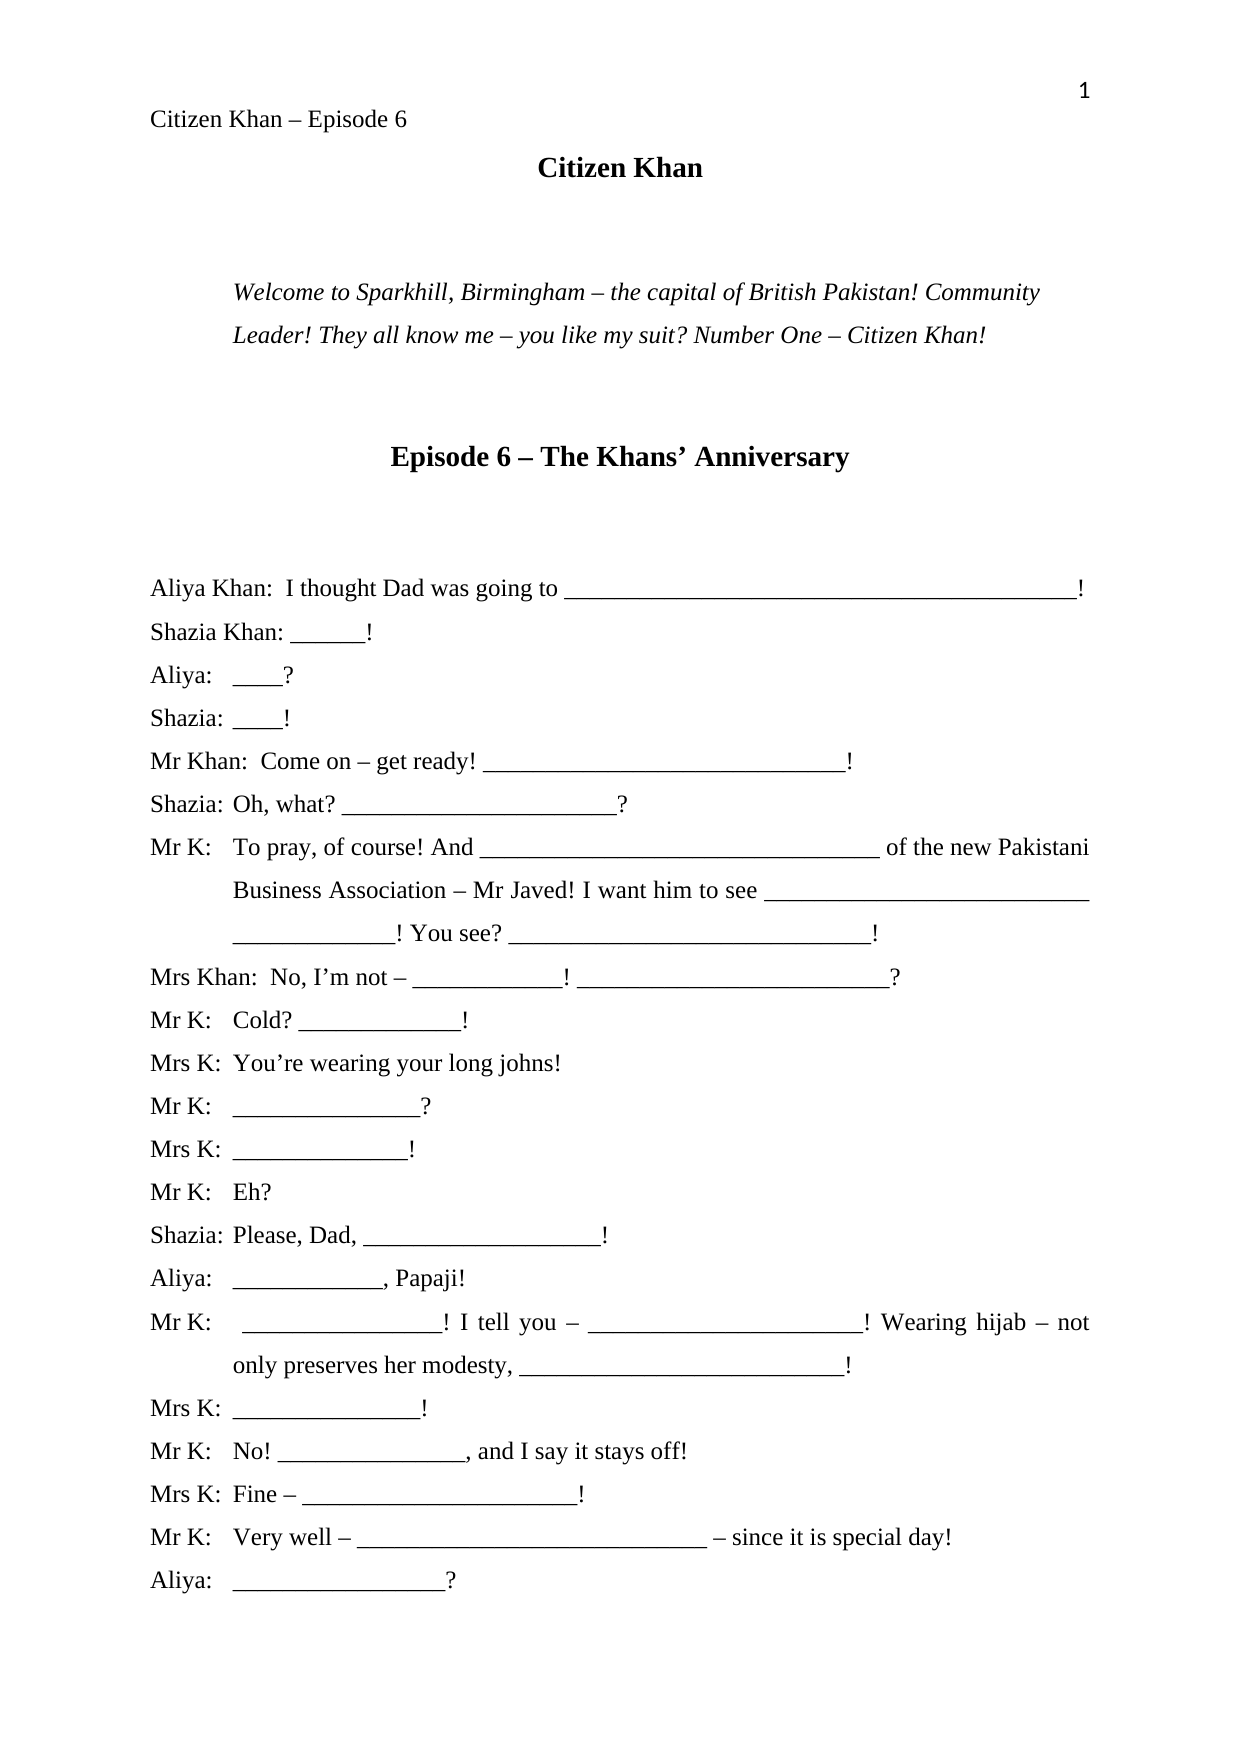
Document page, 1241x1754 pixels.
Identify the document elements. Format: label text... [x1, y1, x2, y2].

text Aliya: ____________, Papaji! [150, 1263, 1090, 1292]
text Shazia Khan: ______! [150, 617, 1090, 645]
text Mrs K: ______________! [150, 1134, 1090, 1163]
text Citizen Khan [150, 150, 1090, 183]
text Mr K: Eh? [150, 1177, 1090, 1206]
text Aliya Khan: I thought Dad was going to _________________________________________! [150, 573, 1090, 602]
text Mrs K: You’re wearing your long johns! [150, 1048, 1090, 1077]
text Episode 6 – The Khans’ Anniversary [150, 439, 1090, 473]
text Shazia: Please, Dad, ___________________! [150, 1220, 1090, 1249]
text Mrs K: Fine – ______________________! [150, 1479, 1090, 1508]
text Mr K: Cold? _____________! [150, 1005, 1090, 1033]
text Mr K: _______________? [150, 1091, 1090, 1120]
text Mrs K: _______________! [150, 1393, 1090, 1422]
text Aliya: ____? [150, 660, 1090, 688]
text Mr K: To pray, of course! And ________________________________ of the new Pakistani Business Association – Mr Javed! I want him to see __________________________ _____________! You see? _____________________________! [150, 832, 1090, 947]
text Welcome to Sparkhill, Birmingham – the capital of British Pakistan! Community Leader! They all know me – you like my suit? Number One – Citizen Khan! [150, 277, 1090, 349]
text Shazia: Oh, what? ______________________? [150, 789, 1090, 818]
text Shazia: ____! [150, 703, 1090, 732]
text Mr K: No! _______________, and I say it stays off! [150, 1436, 1090, 1465]
text Mr Khan: Come on – get ready! _____________________________! [150, 746, 1090, 775]
text Mr K: ________________! I tell you – ______________________! Wearing hijab – not only preserves her modesty, __________________________! [150, 1307, 1090, 1378]
text Mrs Khan: No, I’m not – ____________! _________________________? [150, 962, 1090, 990]
text Mr K: Very well – ____________________________ – since it is special day! [150, 1522, 1090, 1551]
text Aliya: _________________? [150, 1565, 1090, 1594]
